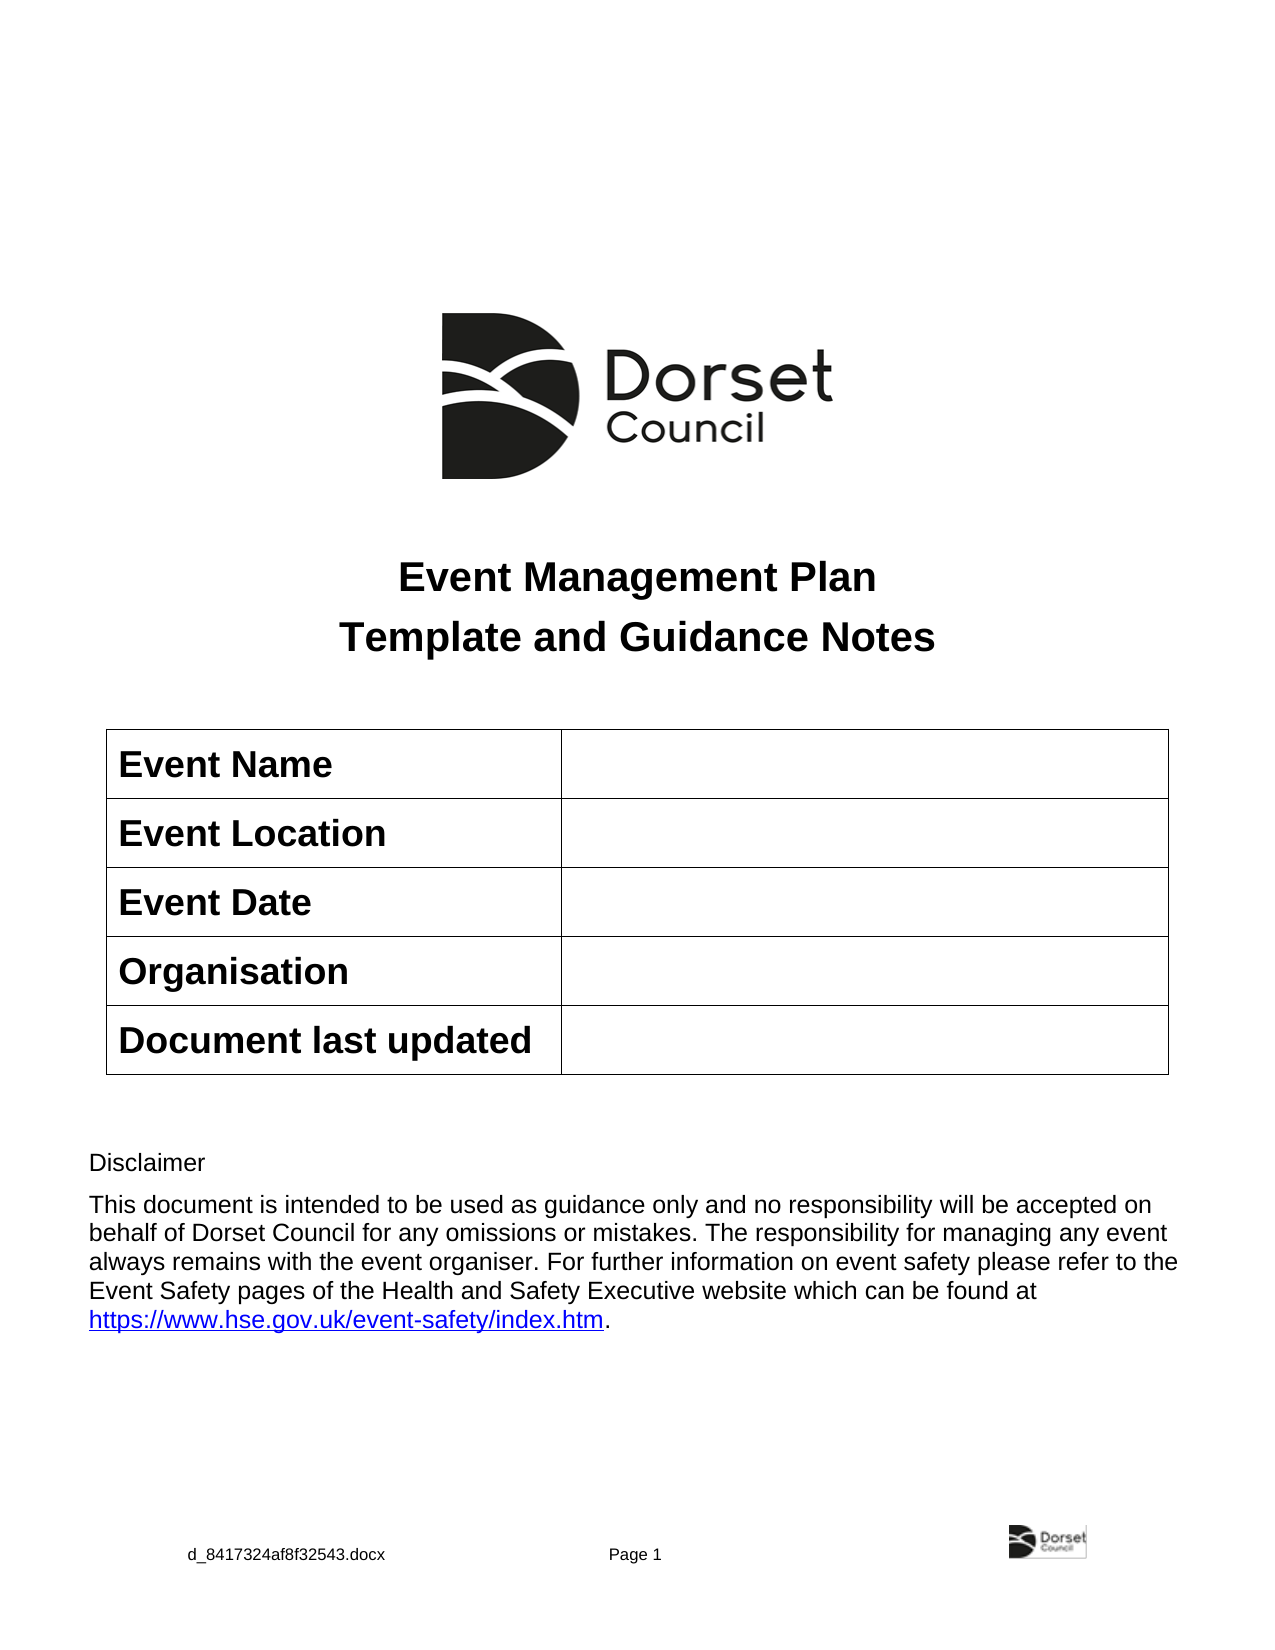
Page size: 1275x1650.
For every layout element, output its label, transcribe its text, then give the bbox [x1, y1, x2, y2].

table_cell Organisation [107, 937, 561, 1005]
table_header [562, 730, 1168, 798]
text Template and Guidance Notes [89, 612, 1186, 660]
text Event Management Plan [89, 552, 1186, 600]
table_cell Event Location [107, 799, 561, 867]
table_cell [562, 868, 1168, 936]
table_cell Event Date [107, 868, 561, 936]
table_cell [562, 937, 1168, 1005]
table_cell [562, 799, 1168, 867]
text Disclaimer [89, 1148, 1186, 1177]
table_cell [562, 1006, 1168, 1074]
picture [1009, 1525, 1088, 1560]
table_header Event Name [107, 730, 561, 798]
table_cell Document last updated [107, 1006, 561, 1074]
picture [442, 313, 833, 479]
text This document is intended to be used as guidance only and no responsibility will be accepted on behalf of Dorset Council for any omissions or mistakes. The responsibility for managing any event always remains with the event organiser. For further information on event safety please refer to the Event Safety pages of the Health and Safety Executive website which can be found at https://www.hse.gov.uk/event-safety/index.htm. [89, 1189, 1186, 1333]
